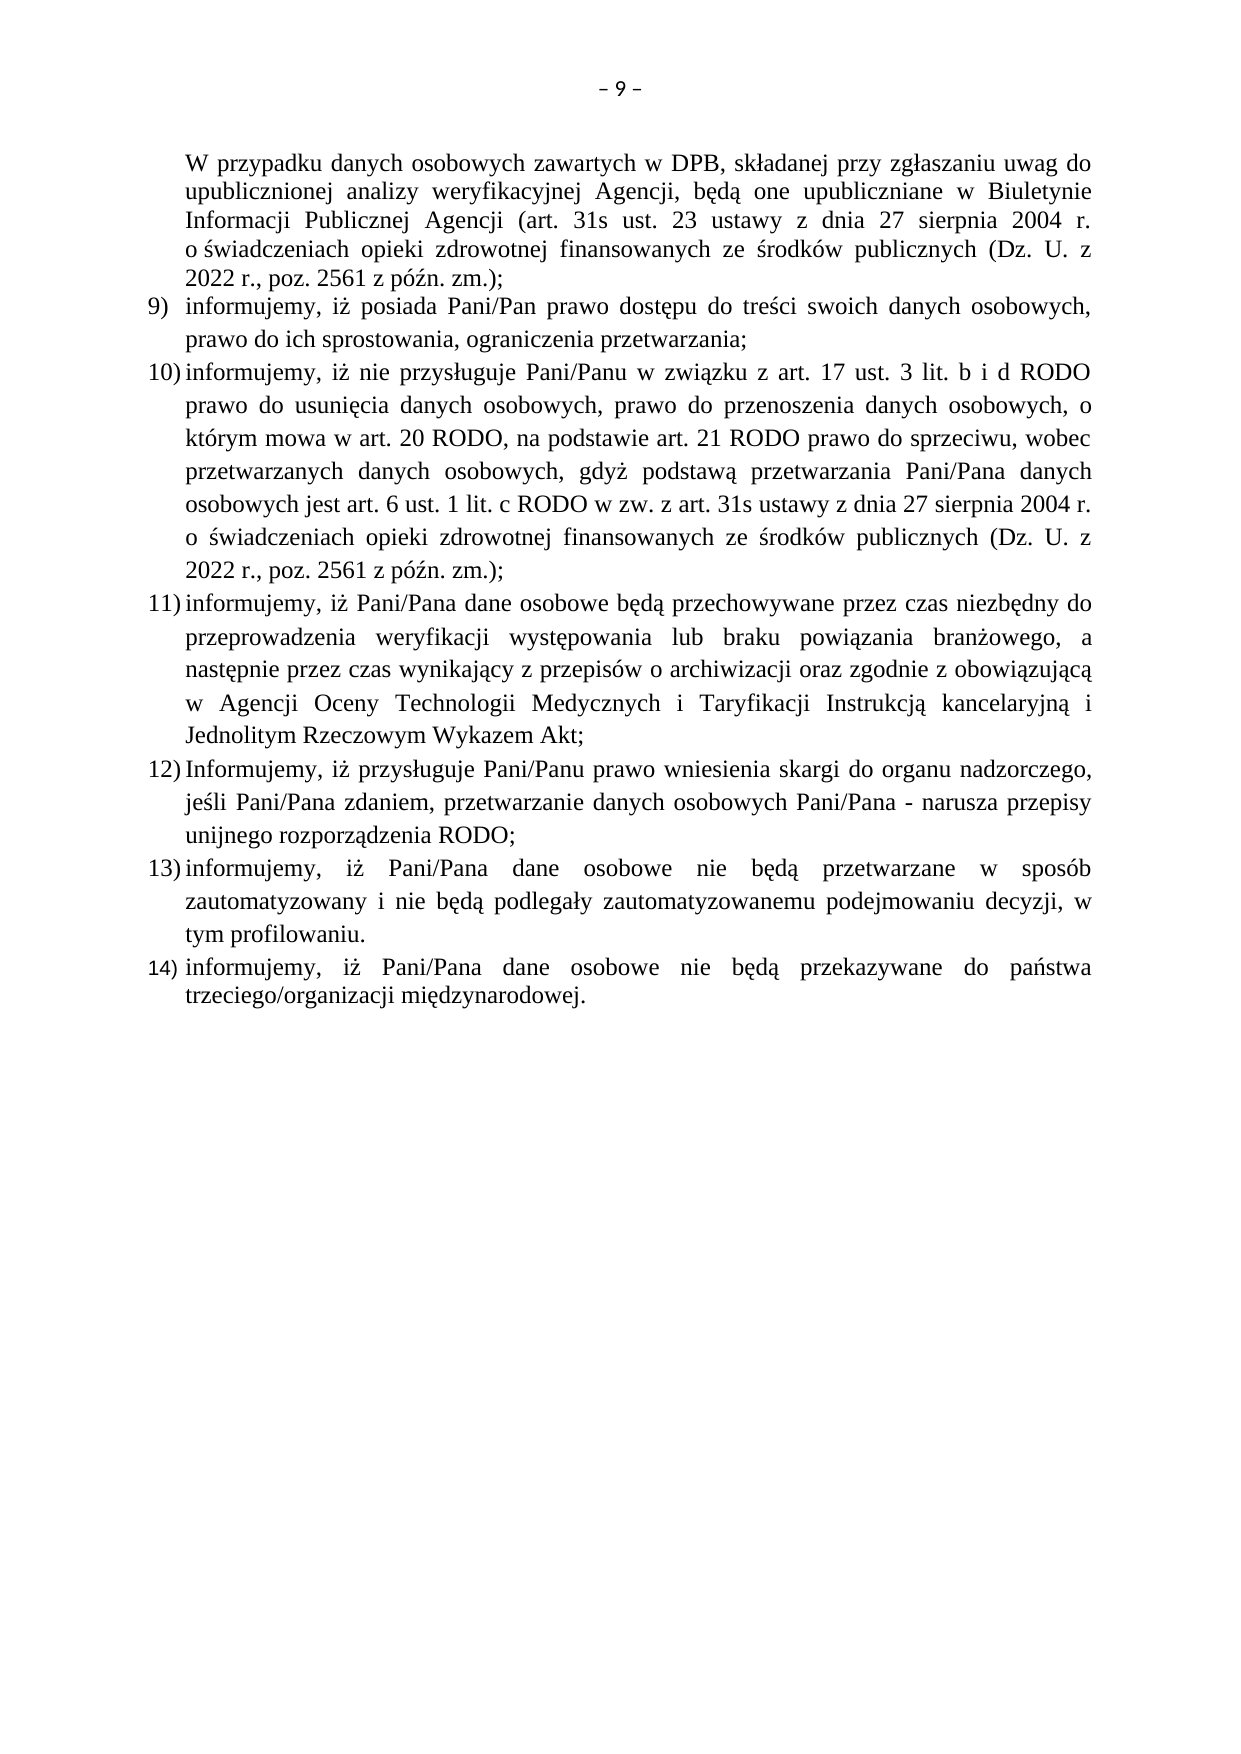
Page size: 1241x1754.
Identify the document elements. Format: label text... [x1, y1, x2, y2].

list informujemy, iż Pani/Pana dane osobowe będą przechowywane przez czas niezbędny do przeprowadzenia weryfikacji występowania lub braku powiązania branżowego, a następnie przez czas wynikający z przepisów o archiwizacji oraz zgodnie z obowiązującą w Agencji Oceny Technologii Medycznych i Taryfikacji Instrukcją kancelaryjną i Jednolitym Rzeczowym Wykazem Akt; [148, 588, 1093, 749]
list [148, 148, 1093, 291]
list informujemy, iż posiada Pani/Pan prawo dostępu do treści swoich danych osobowych, prawo do ich sprostowania, ograniczenia przetwarzania; [148, 291, 1093, 353]
list Informujemy, iż przysługuje Pani/Panu prawo wniesienia skargi do organu nadzorczego, jeśli Pani/Pana zdaniem, przetwarzanie danych osobowych Pani/Pana - narusza przepisy unijnego rozporządzenia RODO; [148, 754, 1093, 848]
list informujemy, iż Pani/Pana dane osobowe nie będą przetwarzane w sposób zautomatyzowany i nie będą podlegały zautomatyzowanemu podejmowaniu decyzji, w tym profilowaniu. [148, 853, 1093, 947]
list informujemy, iż nie przysługuje Pani/Panu w związku z art. 17 ust. 3 lit. b i d RODO prawo do usunięcia danych osobowych, prawo do przenoszenia danych osobowych, o którym mowa w art. 20 RODO, na podstawie art. 21 RODO prawo do sprzeciwu, wobec przetwarzanych danych osobowych, gdyż podstawą przetwarzania Pani/Pana danych osobowych jest art. 6 ust. 1 lit. c RODO w zw. z art. 31s ustawy z dnia 27 sierpnia 2004 r. o świadczeniach opieki zdrowotnej finansowanych ze środków publicznych (Dz. U. z 2022 r., poz. 2561 z późn. zm.); [148, 357, 1093, 584]
list informujemy, iż Pani/Pana dane osobowe nie będą przekazywane do państwa trzeciego/organizacji międzynarodowej. [148, 952, 1093, 1009]
